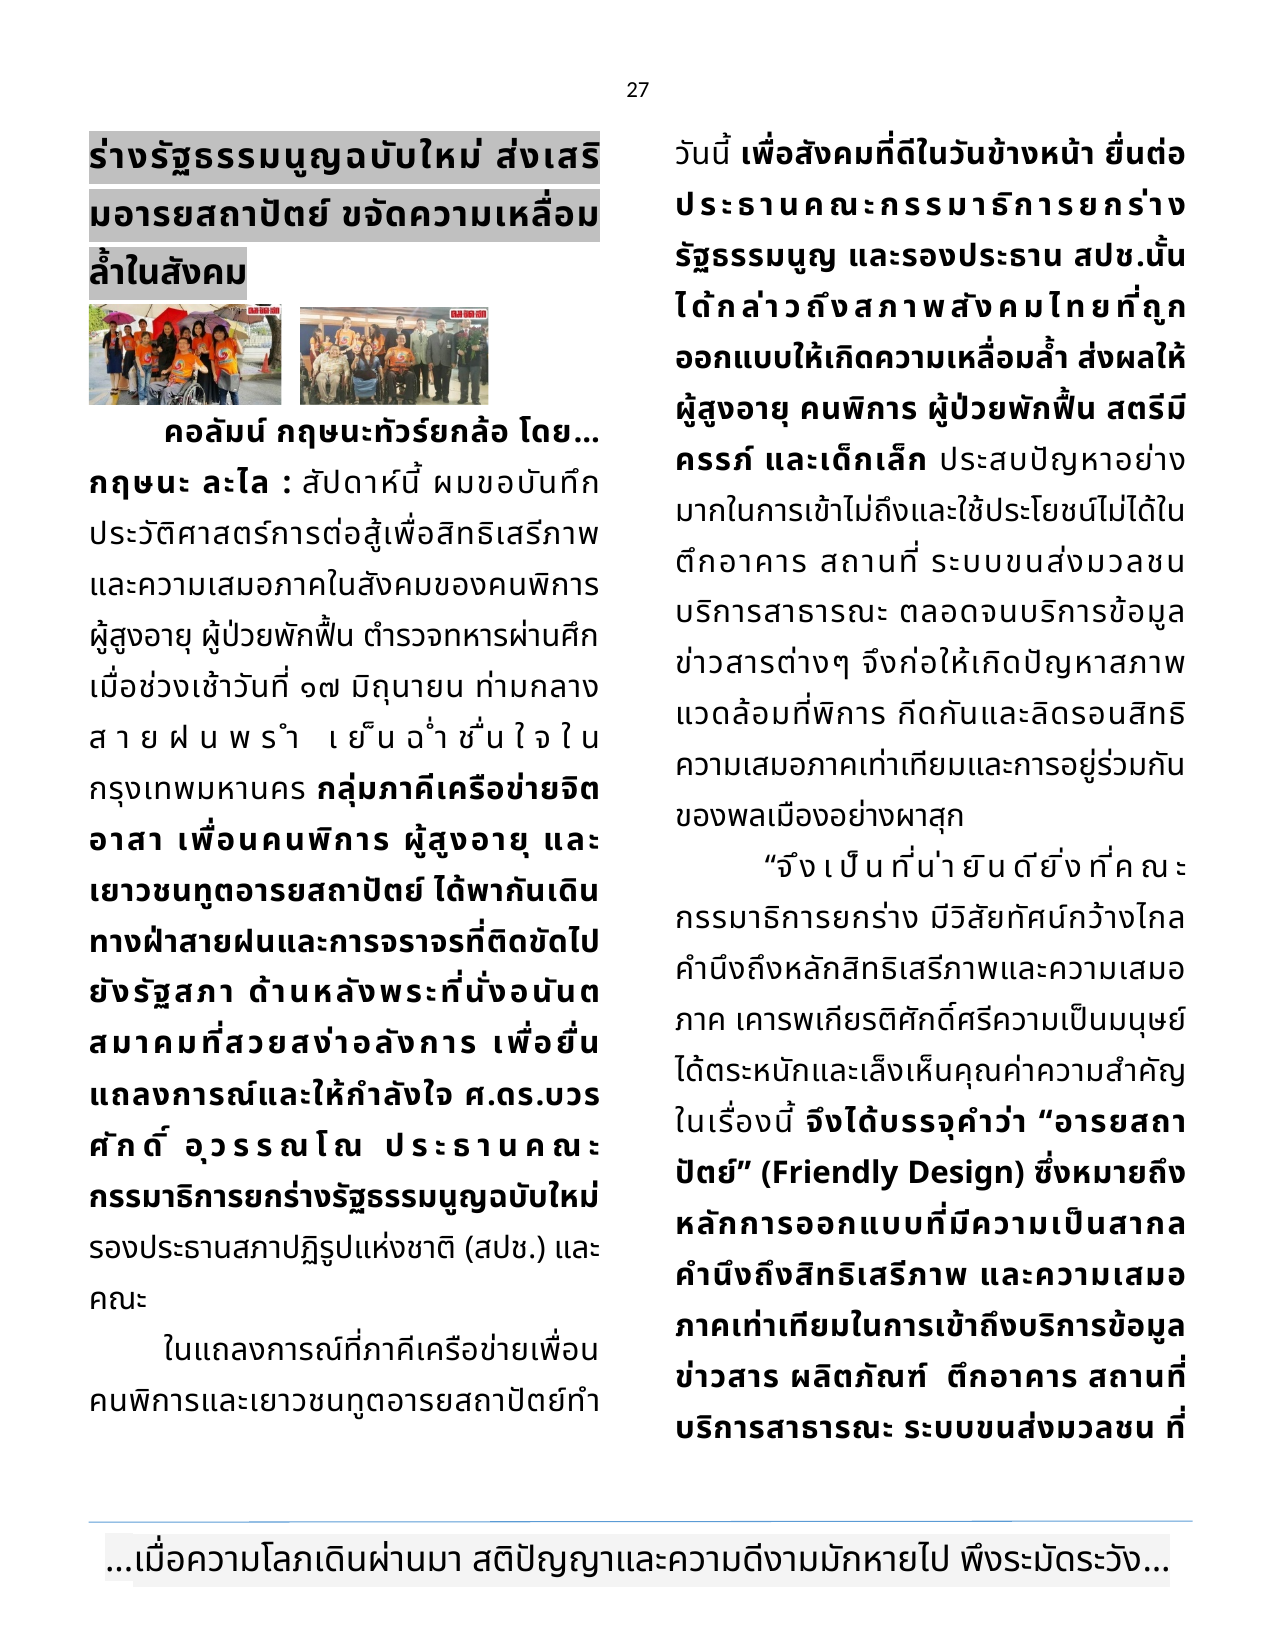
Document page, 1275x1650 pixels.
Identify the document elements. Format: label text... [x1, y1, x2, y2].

text คอลัมน์ กฤษนะทัวร์ยกล้อ โดย... กฤษนะ ละไล : สัปดาห์นี้ ผมขอบันทึกประวัติศาสตร์การต่อสู้เพื่อสิทธิเสรีภาพ และความเสมอภาคในสังคมของคนพิการ ผู้สูงอายุ ผู้ป่วยพักฟื้น ตำรวจทหารผ่านศึก เมื่อช่วงเช้าวันที่ ๑๗ มิถุนายน ท่ามกลางสายฝนพรำ เย็นฉ่ำชื่นใจในกรุงเทพมหานคร กลุ่มภาคีเครือข่ายจิตอาสา เพื่อนคนพิการ ผู้สูงอายุ และเยาวชนทูตอารยสถาปัตย์ ได้พากันเดินทางฝ่าสายฝนและการจราจรที่ติดขัดไปยังรัฐสภา ด้านหลังพระที่นั่งอนันตสมาคมที่สวยสง่าอลังการ เพื่อยื่นแถลงการณ์และให้กำลังใจ ศ.ดร.บวรศักดิ์ อุวรรณโณ ประธานคณะกรรมาธิการยกร่างรัฐธรรมนูญฉบับใหม่ รองประธานสภาปฏิรูปแห่งชาติ (สปช.) และคณะ [89, 409, 600, 1323]
picture [300, 307, 489, 405]
text ในแถลงการณ์ที่ภาคีเครือข่ายเพื่อนคนพิการและเยาวชนทูตอารยสถาปัตย์ทำวันนี้ เพื่อสังคมที่ดีในวันข้างหน้า ยื่นต่อประธานคณะกรรมาธิการยกร่างรัฐธรรมนูญ และรองประธาน สปช.นั้น ได้กล่าวถึงสภาพสังคมไทยที่ถูกออกแบบให้เกิดความเหลื่อมล้ำ ส่งผลให้ผู้สูงอายุ คนพิการ ผู้ป่วยพักฟื้น สตรีมีครรภ์ และเด็กเล็ก ประสบปัญหาอย่างมากในการเข้าไม่ถึงและใช้ประโยชน์ไม่ได้ในตึกอาคาร สถานที่ ระบบขนส่งมวลชน บริการสาธารณะ ตลอดจนบริการข้อมูลข่าวสารต่างๆ จึงก่อให้เกิดปัญหาสภาพแวดล้อมที่พิการ กีดกันและลิดรอนสิทธิความเสมอภาคเท่าเทียมและการอยู่ร่วมกันของพลเมืองอย่างผาสุก [675, 131, 1186, 841]
text ร่างรัฐธรรมนูญฉบับใหม่ ส่งเสริมอารยสถาปัตย์ ขจัดความเหลื่อมล้ำในสังคม [89, 242, 600, 300]
text ในแถลงการณ์ที่ภาคีเครือข่ายเพื่อนคนพิการและเยาวชนทูตอารยสถาปัตย์ทำวันนี้ เพื่อสังคมที่ดีในวันข้างหน้า ยื่นต่อประธานคณะกรรมาธิการยกร่างรัฐธรรมนูญ และรองประธาน สปช.นั้น ได้กล่าวถึงสภาพสังคมไทยที่ถูกออกแบบให้เกิดความเหลื่อมล้ำ ส่งผลให้ผู้สูงอายุ คนพิการ ผู้ป่วยพักฟื้น สตรีมีครรภ์ และเด็กเล็ก ประสบปัญหาอย่างมากในการเข้าไม่ถึงและใช้ประโยชน์ไม่ได้ในตึกอาคาร สถานที่ ระบบขนส่งมวลชน บริการสาธารณะ ตลอดจนบริการข้อมูลข่าวสารต่างๆ จึงก่อให้เกิดปัญหาสภาพแวดล้อมที่พิการ กีดกันและลิดรอนสิทธิความเสมอภาคเท่าเทียมและการอยู่ร่วมกันของพลเมืองอย่างผาสุก [89, 1327, 600, 1425]
picture [88, 304, 282, 405]
